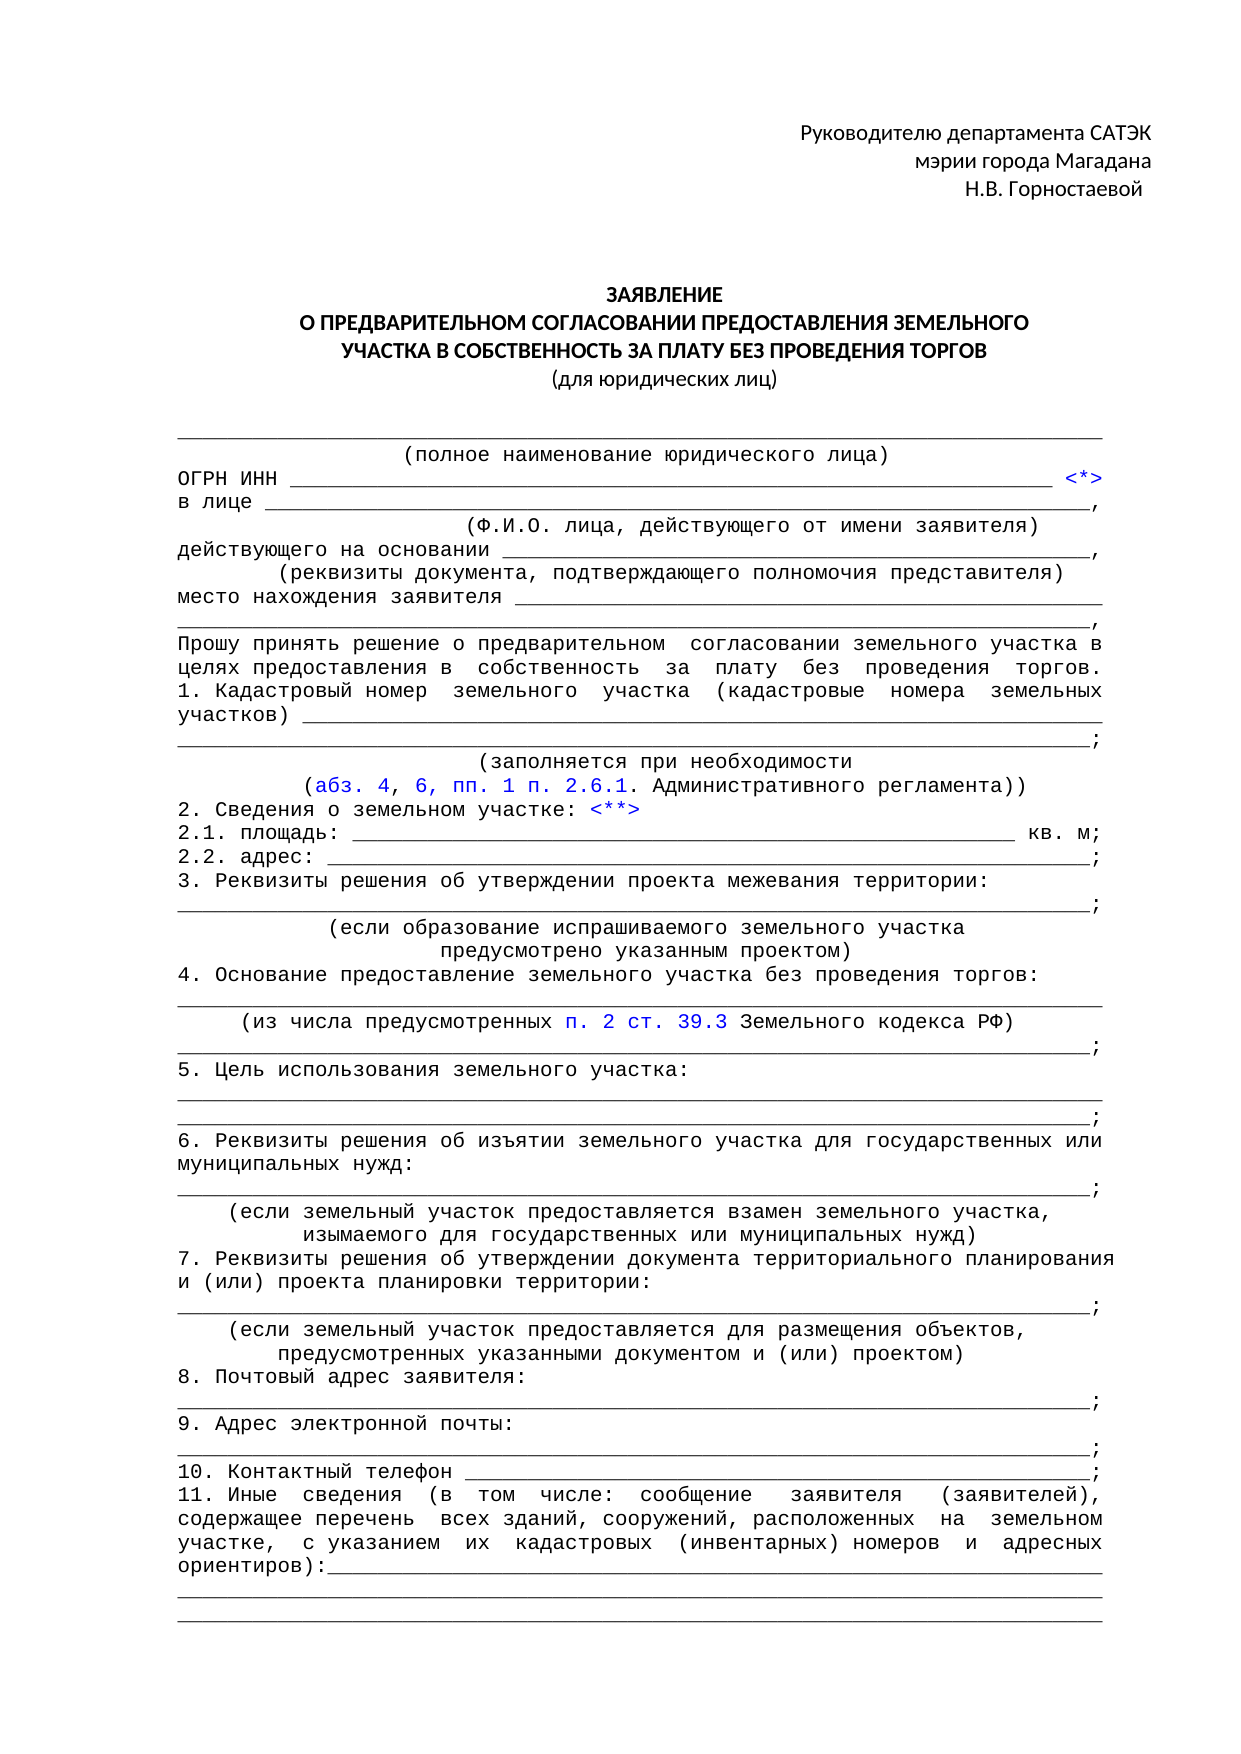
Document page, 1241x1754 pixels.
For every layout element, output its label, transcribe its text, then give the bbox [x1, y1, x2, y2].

text __________________________________________________________________________ [177, 420, 1152, 444]
text 6. Реквизиты решения об изъятии земельного участка для государственных или [177, 1130, 1152, 1153]
text участке, с указанием их кадастровых (инвентарных) номеров и адресных [177, 1532, 1152, 1555]
text (заполняется при необходимости [177, 751, 1152, 775]
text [177, 1579, 1152, 1603]
text (Ф.И.О. лица, действующего от имени заявителя) [177, 515, 1152, 538]
text целях предоставления в собственность за плату без проведения торгов. [177, 657, 1152, 680]
text 2.1. площадь: _____________________________________________________ кв. м; [177, 822, 1152, 846]
text (абз. 4, 6, пп. 1 п. 2.6.1. Административного регламента)) [177, 775, 1152, 799]
text Н.В. Горностаевой [177, 174, 1152, 202]
text участков) ________________________________________________________________ [177, 704, 1152, 728]
text __________________________________________________________________________ [177, 1082, 1152, 1106]
text 5. Цель использования земельного участка: [177, 1059, 1152, 1082]
text 11. Иные сведения (в том числе: сообщение заявителя (заявителей), [177, 1484, 1152, 1508]
text 8. Почтовый адрес заявителя: [177, 1366, 1152, 1390]
text 9. Адрес электронной почты: [177, 1413, 1152, 1437]
text _________________________________________________________________________; [177, 1437, 1152, 1461]
text содержащее перечень всех зданий, сооружений, расположенных на земельном [177, 1508, 1152, 1532]
text (если земельный участок предоставляется взамен земельного участка, [177, 1201, 1152, 1224]
text изымаемого для государственных или муниципальных нужд) [177, 1224, 1152, 1248]
text 3. Реквизиты решения об утверждении проекта межевания территории: [177, 869, 1152, 893]
text ориентиров):______________________________________________________________ [177, 1555, 1152, 1579]
text в лице __________________________________________________________________, [177, 491, 1152, 515]
title О ПРЕДВАРИТЕЛЬНОМ СОГЛАСОВАНИИ ПРЕДОСТАВЛЕНИЯ ЗЕМЕЛЬНОГО [177, 308, 1152, 336]
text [177, 1603, 1152, 1626]
text _________________________________________________________________________; [177, 1177, 1152, 1201]
text и (или) проекта планировки территории: [177, 1272, 1152, 1295]
text муниципальных нужд: [177, 1153, 1152, 1177]
text 1. Кадастровый номер земельного участка (кадастровые номера земельных [177, 680, 1152, 704]
text 10. Контактный телефон __________________________________________________; [177, 1461, 1152, 1484]
text (реквизиты документа, подтверждающего полномочия представителя) [177, 562, 1152, 586]
text 2.2. адрес: _____________________________________________________________; [177, 846, 1152, 869]
text _________________________________________________________________________, [177, 609, 1152, 633]
text 4. Основание предоставление земельного участка без проведения торгов: [177, 964, 1152, 988]
text мэрии города Магадана [177, 146, 1152, 174]
text (если земельный участок предоставляется для размещения объектов, [177, 1319, 1152, 1342]
text _________________________________________________________________________; [177, 1390, 1152, 1413]
text действующего на основании _______________________________________________, [177, 538, 1152, 562]
text _________________________________________________________________________; [177, 1035, 1152, 1059]
text (из числа предусмотренных п. 2 ст. 39.3 Земельного кодекса РФ) [177, 1011, 1152, 1035]
text 7. Реквизиты решения об утверждении документа территориального планирования [177, 1248, 1152, 1272]
text (полное наименование юридического лица) [177, 444, 1152, 468]
text (для юридических лиц) [177, 364, 1152, 392]
text _________________________________________________________________________; [177, 728, 1152, 751]
text Прошу принять решение о предварительном согласовании земельного участка в [177, 633, 1152, 657]
text (если образование испрашиваемого земельного участка [177, 917, 1152, 941]
text _________________________________________________________________________; [177, 893, 1152, 917]
text ОГРН ИНН _____________________________________________________________ <*> [177, 468, 1152, 491]
text предусмотрено указанным проектом) [177, 941, 1152, 964]
text место нахождения заявителя _______________________________________________ [177, 586, 1152, 609]
title ЗАЯВЛЕНИЕ [177, 280, 1152, 308]
text 2. Сведения о земельном участке: <**> [177, 799, 1152, 822]
text Руководителю департамента САТЭК [177, 118, 1152, 146]
text _________________________________________________________________________; [177, 1295, 1152, 1319]
title УЧАСТКА В СОБСТВЕННОСТЬ ЗА ПЛАТУ БЕЗ ПРОВЕДЕНИЯ ТОРГОВ [177, 336, 1152, 364]
text _________________________________________________________________________; [177, 1106, 1152, 1130]
text __________________________________________________________________________ [177, 988, 1152, 1011]
text предусмотренных указанными документом и (или) проектом) [177, 1342, 1152, 1366]
